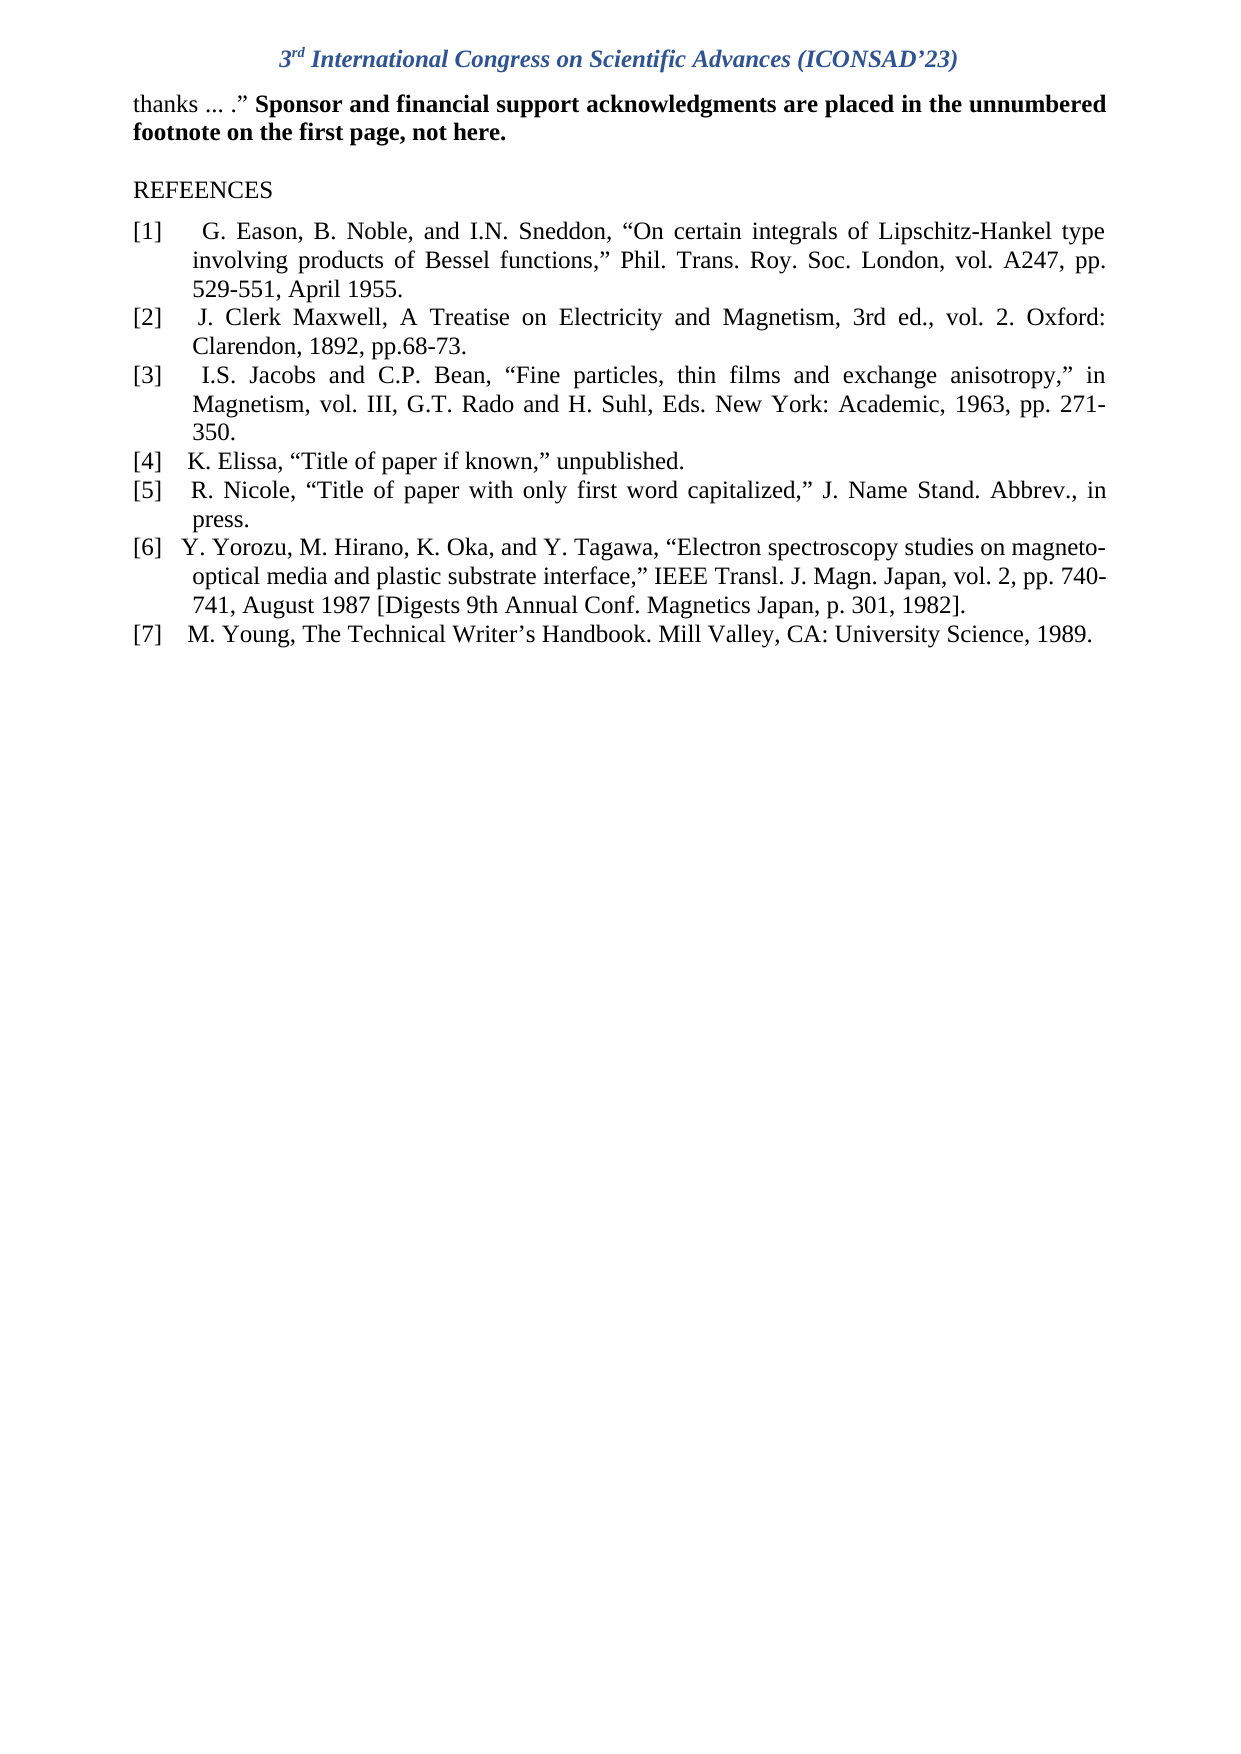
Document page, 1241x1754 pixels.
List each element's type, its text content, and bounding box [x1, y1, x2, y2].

list [1] G. Eason, B. Noble, and I.N. Sneddon, “On certain integrals of Lipschitz-Hankel type involving products of Bessel functions,” Phil. Trans. Roy. Soc. London, vol. A247, pp. 529-551, April 1955. [133, 216, 1107, 302]
list [4] K. Elissa, “Title of paper if known,” unpublished. [133, 446, 1107, 475]
text REFEENCES [133, 175, 1107, 204]
list [5] R. Nicole, “Title of paper with only first word capitalized,” J. Name Stand. Abbrev., in press. [133, 475, 1107, 532]
list [6] Y. Yorozu, M. Hirano, K. Oka, and Y. Tagawa, “Electron spectroscopy studies on magneto-optical media and plastic substrate interface,” IEEE Transl. J. Magn. Japan, vol. 2, pp. 740-741, August 1987 [Digests 9th Annual Conf. Magnetics Japan, p. 301, 1982]. [133, 532, 1107, 619]
list [3] I.S. Jacobs and C.P. Bean, “Fine particles, thin films and exchange anisotropy,” in Magnetism, vol. III, G.T. Rado and H. Suhl, Eds. New York: Academic, 1963, pp. 271-350. [133, 360, 1107, 446]
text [133, 89, 1107, 146]
list [7] M. Young, The Technical Writer’s Handbook. Mill Valley, CA: University Science, 1989. [133, 619, 1107, 647]
list [2] J. Clerk Maxwell, A Treatise on Electricity and Magnetism, 3rd ed., vol. 2. Oxford: Clarendon, 1892, pp.68-73. [133, 302, 1107, 360]
